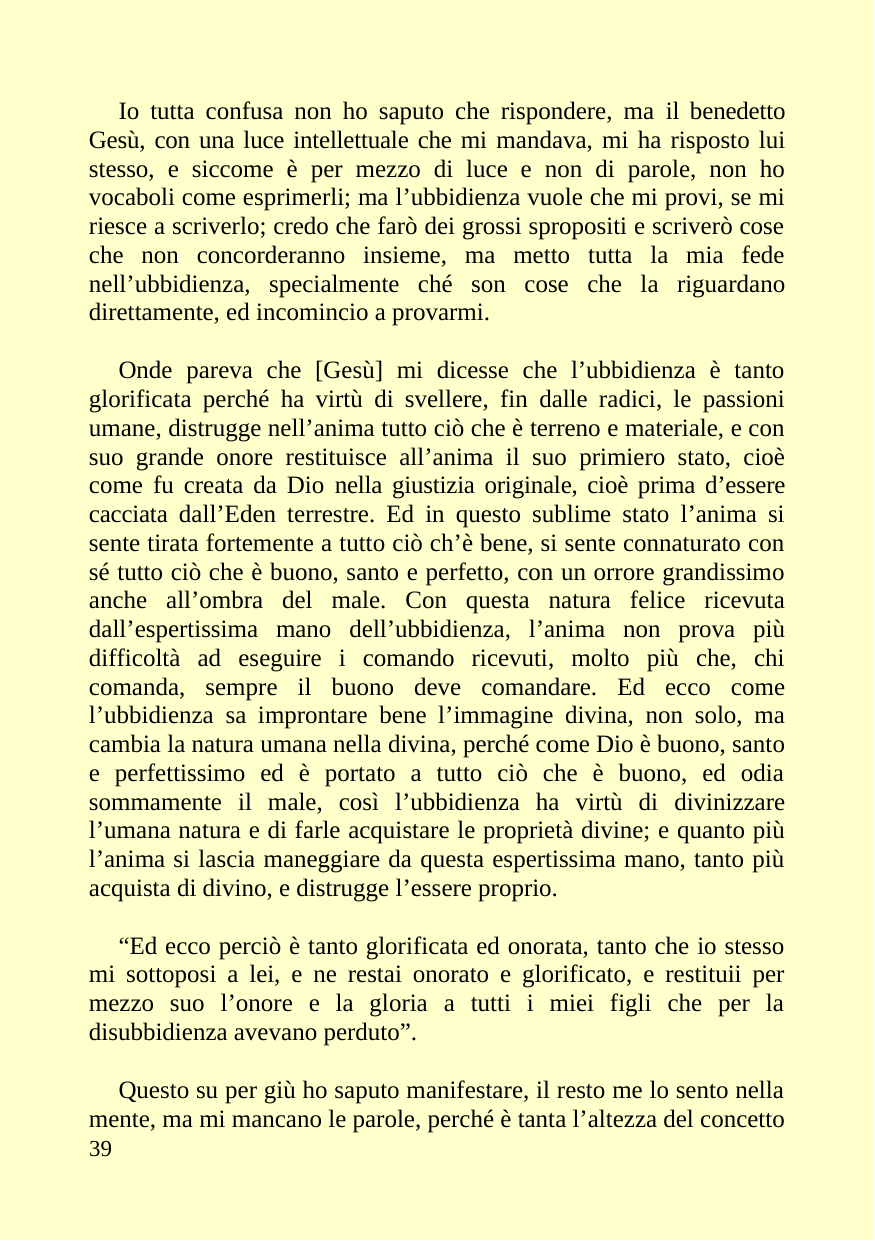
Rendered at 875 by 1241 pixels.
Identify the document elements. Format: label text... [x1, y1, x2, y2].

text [89, 1075, 785, 1132]
text “Ed ecco perciò è tanto glorificata ed onorata, tanto che io stesso mi sottoposi a lei, e ne restai onorato e glorificato, e restituii per mezzo suo l’onore e la gloria a tutti i miei figli che per la disubbidienza avevano perduto”. [89, 931, 785, 1046]
text Io tutta confusa non ho saputo che rispondere, ma il benedetto Gesù, con una luce intellettuale che mi mandava, mi ha risposto lui stesso, e siccome è per mezzo di luce e non di parole, non ho vocaboli come esprimerli; ma l’ubbidienza vuole che mi provi, se mi riesce a scriverlo; credo che farò dei grossi spropositi e scriverò cose che non concorderanno insieme, ma metto tutta la mia fede nell’ubbidienza, specialmente ché son cose che la riguardano direttamente, ed incomincio a provarmi. [89, 96, 785, 326]
text Onde pareva che [Gesù] mi dicesse che l’ubbidienza è tanto glorificata perché ha virtù di svellere, fin dalle radici, le passioni umane, distrugge nell’anima tutto ciò che è terreno e materiale, e con suo grande onore restituisce all’anima il suo primiero stato, cioè come fu creata da Dio nella giustizia originale, cioè prima d’essere cacciata dall’Eden terrestre. Ed in questo sublime stato l’anima si sente tirata fortemente a tutto ciò ch’è bene, si sente connaturato con sé tutto ciò che è buono, santo e perfetto, con un orrore grandissimo anche all’ombra del male. Con questa natura felice ricevuta dall’espertissima mano dell’ubbidienza, l’anima non prova più difficoltà ad eseguire i comando ricevuti, molto più che, chi comanda, sempre il buono deve comandare. Ed ecco come l’ubbidienza sa improntare bene l’immagine divina, non solo, ma cambia la natura umana nella divina, perché come Dio è buono, santo e perfettissimo ed è portato a tutto ciò che è buono, ed odia sommamente il male, così l’ubbidienza ha virtù di divinizzare l’umana natura e di farle acquistare le proprietà divine; e quanto più l’anima si lascia maneggiare da questa espertissima mano, tanto più acquista di divino, e distrugge l’essere proprio. [89, 355, 785, 902]
